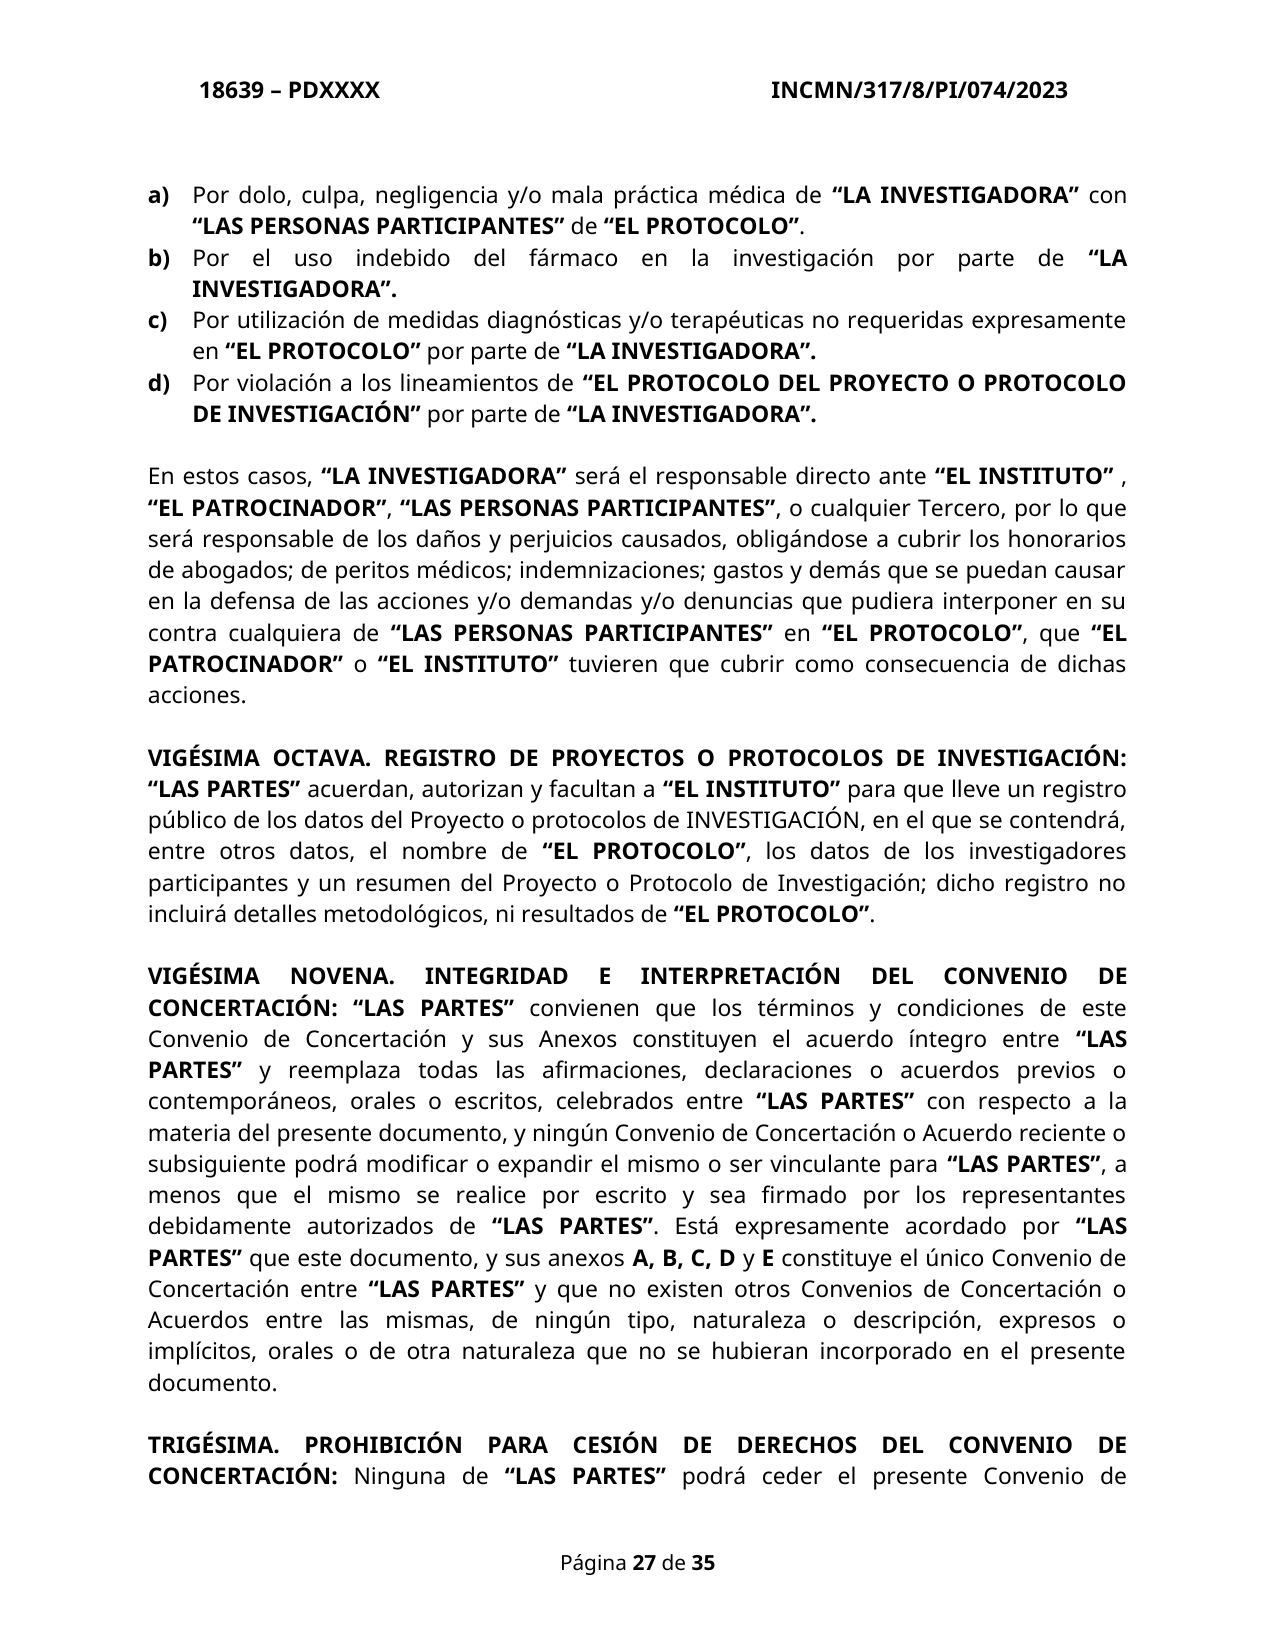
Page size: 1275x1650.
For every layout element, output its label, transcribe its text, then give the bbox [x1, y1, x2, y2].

text VIGÉSIMA OCTAVA. REGISTRO DE PROYECTOS O PROTOCOLOS DE INVESTIGACIÓN: “LAS PARTES” acuerdan, autorizan y facultan a “EL INSTITUTO” para que lleve un registro público de los datos del Proyecto o protocolos de INVESTIGACIÓN, en el que se contendrá, entre otros datos, el nombre de “EL PROTOCOLO”, los datos de los investigadores participantes y un resumen del Proyecto o Protocolo de Investigación; dicho registro no incluirá detalles metodológicos, ni resultados de “EL PROTOCOLO”. [148, 741, 1127, 929]
text a) Por dolo, culpa, negligencia y/o mala práctica médica de “LA INVESTIGADORA” con “LAS PERSONAS PARTICIPANTES” de “EL PROTOCOLO”. [148, 179, 1127, 241]
text c) Por utilización de medidas diagnósticas y/o terapéuticas no requeridas expresamente en “EL PROTOCOLO” por parte de “LA INVESTIGADORA”. [148, 304, 1127, 366]
text b) Por el uso indebido del fármaco en la investigación por parte de “LA INVESTIGADORA”. [148, 241, 1127, 304]
text VIGÉSIMA NOVENA. INTEGRIDAD E INTERPRETACIÓN DEL CONVENIO DE CONCERTACIÓN: “LAS PARTES” convienen que los términos y condiciones de este Convenio de Concertación y sus Anexos constituyen el acuerdo íntegro entre “LAS PARTES” y reemplaza todas las afirmaciones, declaraciones o acuerdos previos o contemporáneos, orales o escritos, celebrados entre “LAS PARTES” con respecto a la materia del presente documento, y ningún Convenio de Concertación o Acuerdo reciente o subsiguiente podrá modificar o expandir el mismo o ser vinculante para “LAS PARTES”, a menos que el mismo se realice por escrito y sea firmado por los representantes debidamente autorizados de “LAS PARTES”. Está expresamente acordado por “LAS PARTES” que este documento, y sus anexos A, B, C, D y E constituye el único Convenio de Concertación entre “LAS PARTES” y que no existen otros Convenios de Concertación o Acuerdos entre las mismas, de ningún tipo, naturaleza o descripción, expresos o implícitos, orales o de otra naturaleza que no se hubieran incorporado en el presente documento. [148, 960, 1127, 1398]
text d) Por violación a los lineamientos de “EL PROTOCOLO DEL PROYECTO O PROTOCOLO DE INVESTIGACIÓN” por parte de “LA INVESTIGADORA”. [148, 366, 1127, 429]
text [148, 1429, 1127, 1491]
text En estos casos, “LA INVESTIGADORA” será el responsable directo ante “EL INSTITUTO” , “EL PATROCINADOR”, “LAS PERSONAS PARTICIPANTES”, o cualquier Tercero, por lo que será responsable de los daños y perjuicios causados, obligándose a cubrir los honorarios de abogados; de peritos médicos; indemnizaciones; gastos y demás que se puedan causar en la defensa de las acciones y/o demandas y/o denuncias que pudiera interponer en su contra cualquiera de “LAS PERSONAS PARTICIPANTES” en “EL PROTOCOLO”, que “EL PATROCINADOR” o “EL INSTITUTO” tuvieren que cubrir como consecuencia de dichas acciones. [148, 460, 1127, 710]
